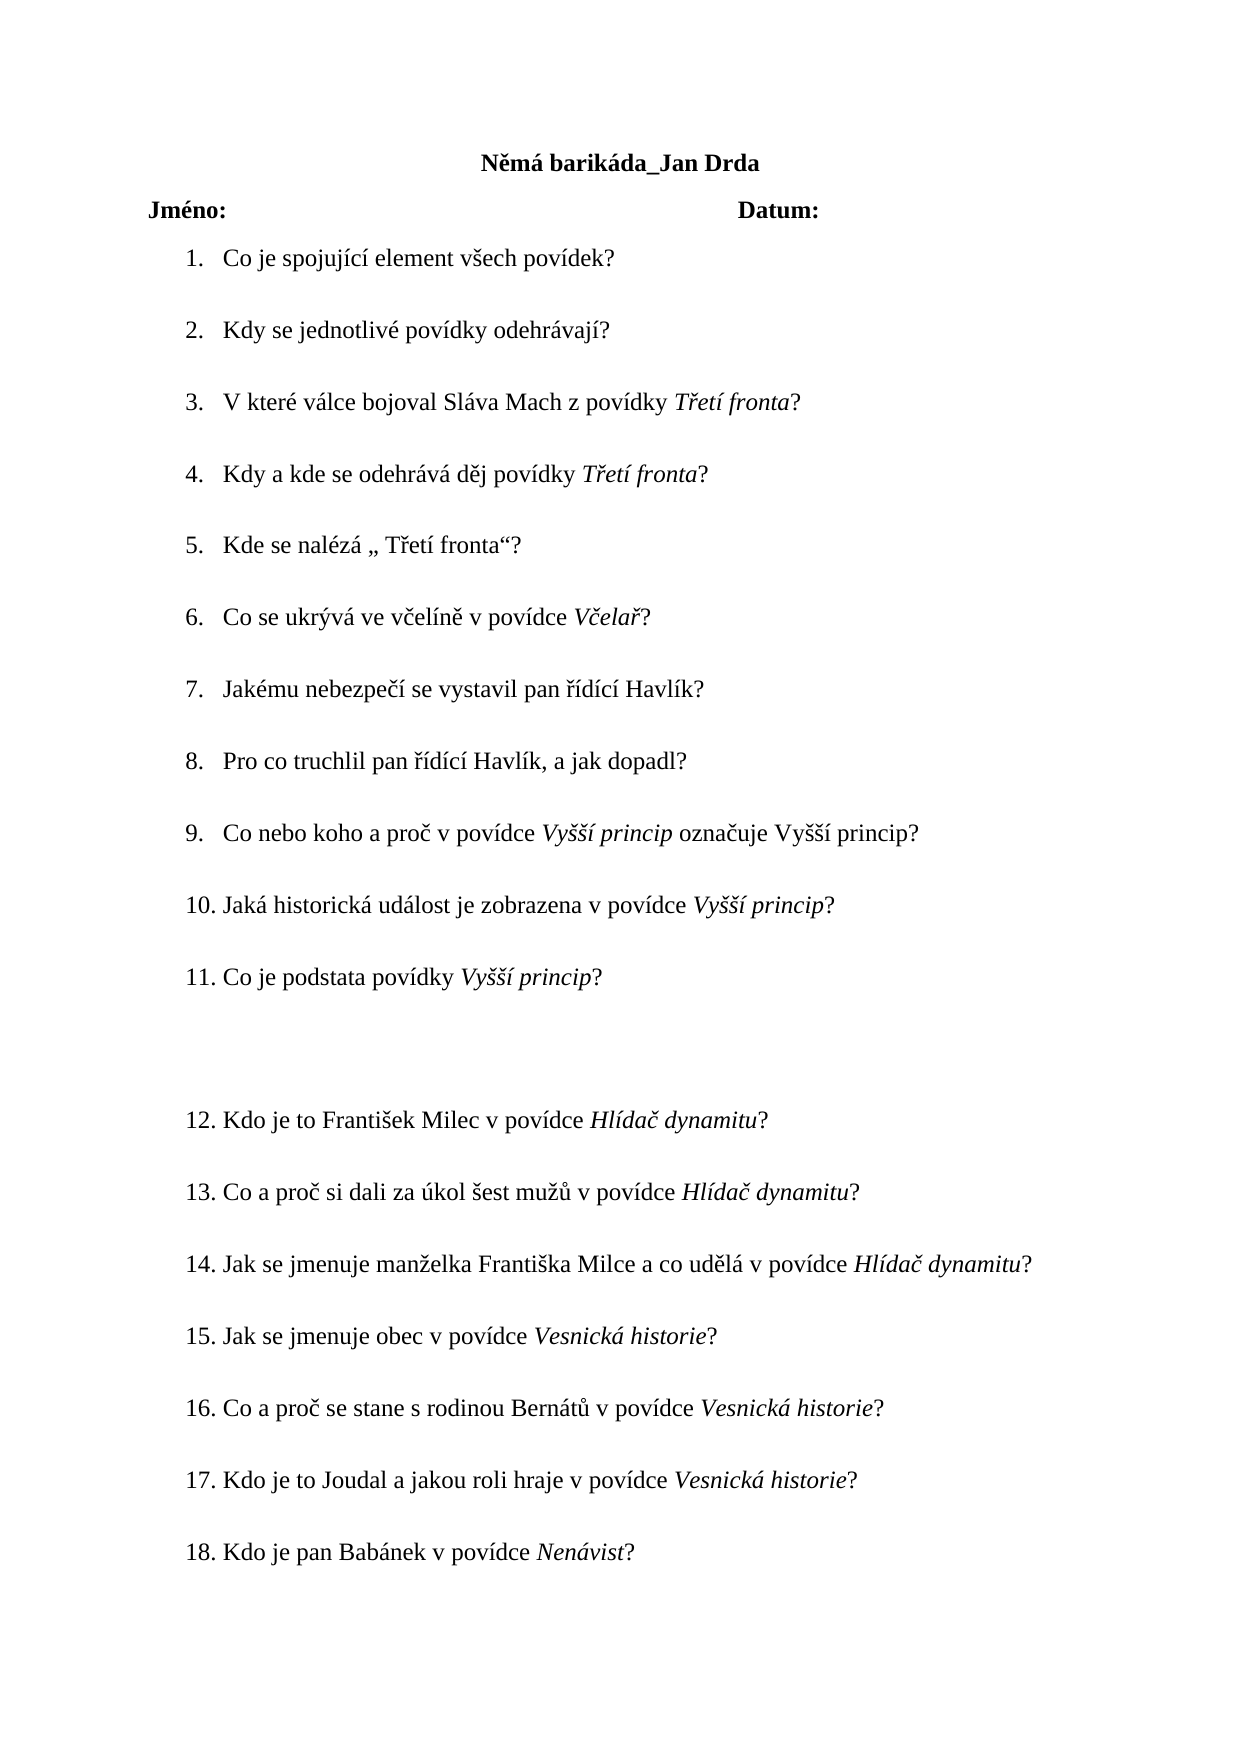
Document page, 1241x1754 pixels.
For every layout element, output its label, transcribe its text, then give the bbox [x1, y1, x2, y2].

list Co je podstata povídky Vyšší princip? [185, 962, 1093, 991]
text Jméno: Datum: [148, 195, 1093, 224]
list V které válce bojoval Sláva Mach z povídky Třetí fronta? [185, 387, 1093, 416]
list Co a proč se stane s rodinou Bernátů v povídce Vesnická historie? [185, 1393, 1093, 1422]
list Kdo je to František Milec v povídce Hlídač dynamitu? [185, 1106, 1093, 1134]
list Jaká historická událost je zobrazena v povídce Vyšší princip? [185, 890, 1093, 919]
list Co nebo koho a proč v povídce Vyšší princip označuje Vyšší princip? [185, 818, 1093, 847]
list Co je spojující element všech povídek? [185, 243, 1093, 272]
list Kdy se jednotlivé povídky odehrávají? [185, 315, 1093, 344]
list Jak se jmenuje obec v povídce Vesnická historie? [185, 1321, 1093, 1350]
list Kdo je to Joudal a jakou roli hraje v povídce Vesnická historie? [185, 1465, 1093, 1494]
list Jak se jmenuje manželka Františka Milce a co udělá v povídce Hlídač dynamitu? [185, 1249, 1093, 1278]
list Kde se nalézá „ Třetí fronta“? [185, 531, 1093, 559]
list Kdo je pan Babánek v povídce Nenávist? [185, 1537, 1093, 1566]
list Kdy a kde se odehrává děj povídky Třetí fronta? [185, 459, 1093, 487]
list Pro co truchlil pan řídící Havlík, a jak dopadl? [185, 746, 1093, 775]
text Němá barikáda_Jan Drda [148, 148, 1093, 176]
list Co se ukrývá ve včelíně v povídce Včelař? [185, 602, 1093, 631]
list Jakému nebezpečí se vystavil pan řídící Havlík? [185, 674, 1093, 703]
list Co a proč si dali za úkol šest mužů v povídce Hlídač dynamitu? [185, 1177, 1093, 1206]
